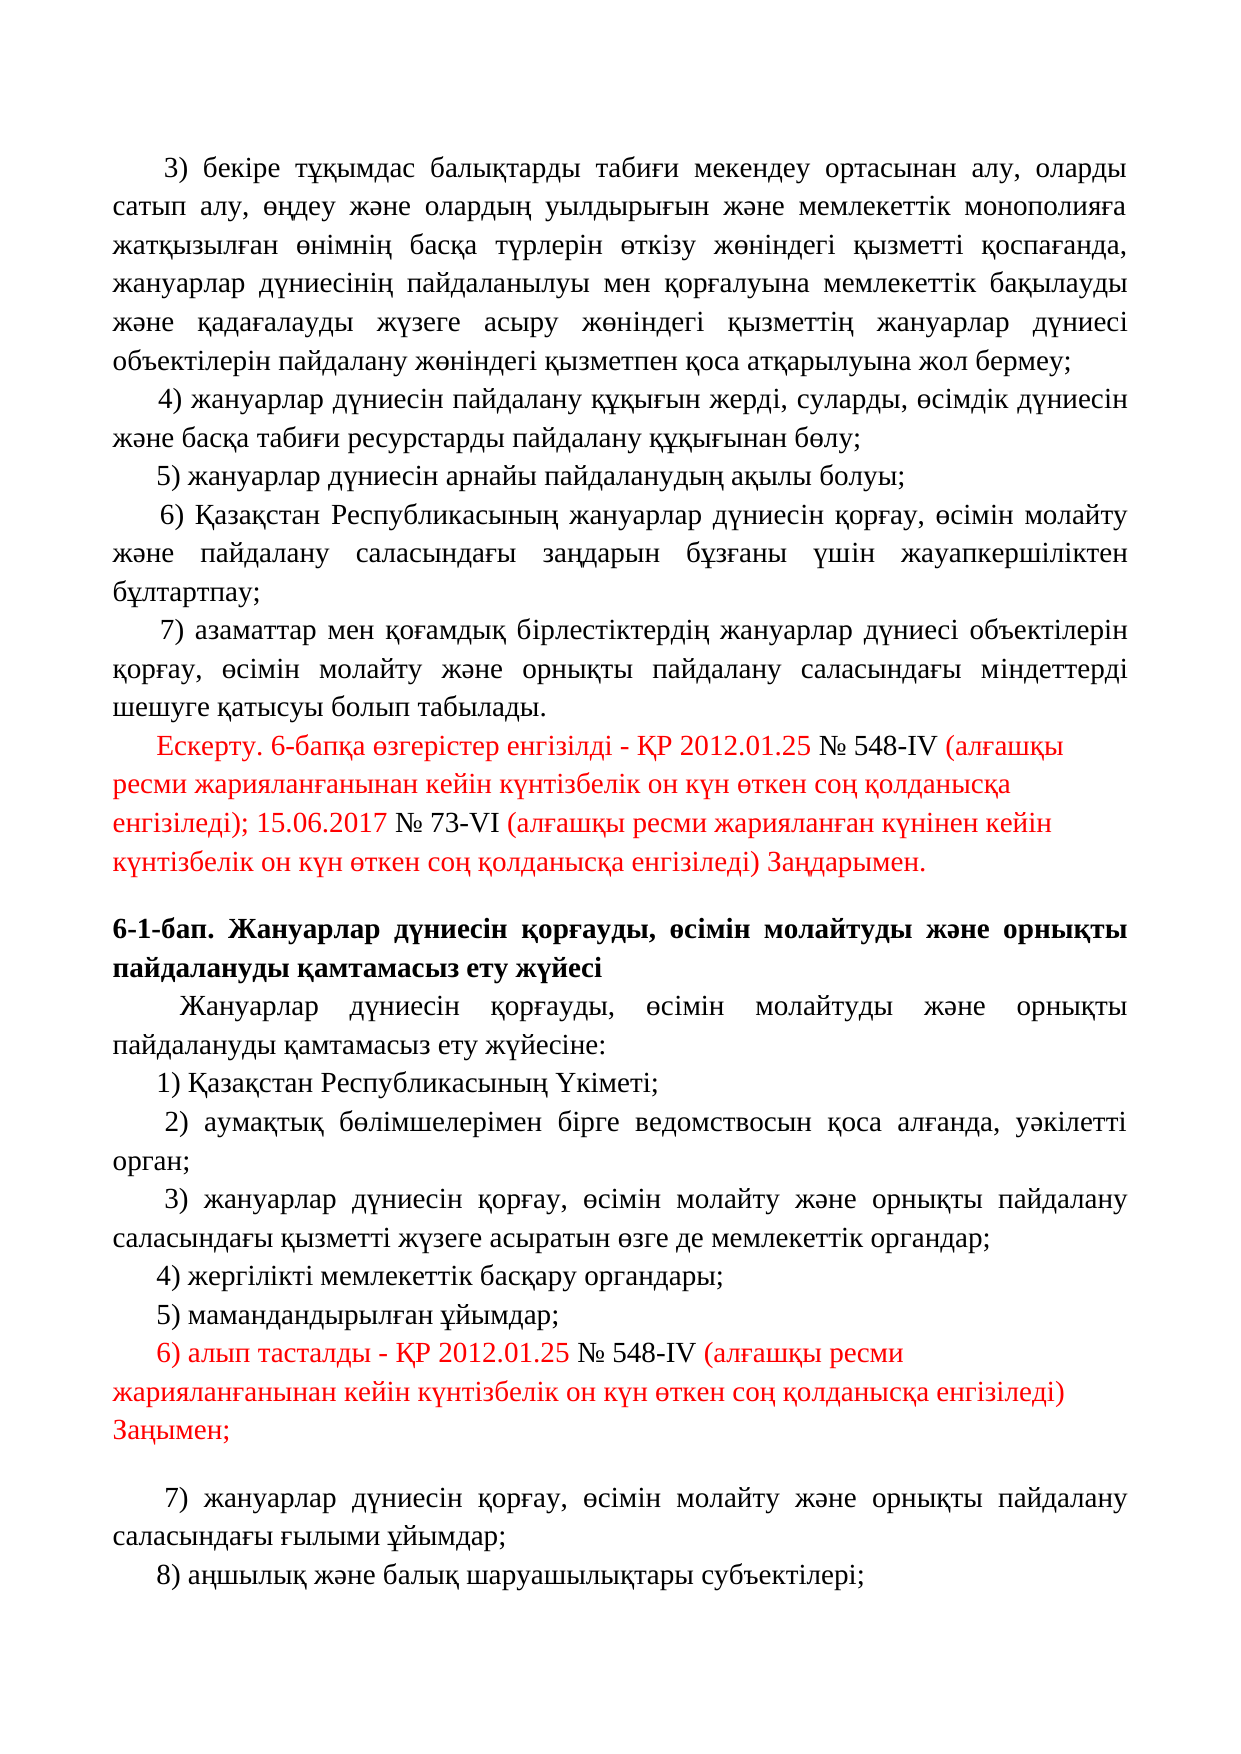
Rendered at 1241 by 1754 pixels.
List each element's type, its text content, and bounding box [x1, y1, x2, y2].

text 7) азаматтар мен қоғамдық бiрлестiктердiң жануарлар дүниесi объектiлерiн қорғау, өсiмiн молайту және орнықты пайдалану саласындағы мiндеттердi шешуге қатысуы болып табылады. [112, 612, 1128, 723]
text 3) жануарлар дүниесiн қорғау, өсiмiн молайту және орнықты пайдалану саласындағы қызметті жүзеге асыратын өзге де мемлекеттік органдар; [112, 1181, 1128, 1253]
text 6) Қазақстан Республикасының жануарлар дүниесiн қорғау, өсiмiн молайту және пайдалану саласындағы заңдарын бұзғаны үшiн жауапкершiлiктен бұлтартпау; [112, 497, 1128, 607]
text 2) аумақтық бөлімшелерімен бірге ведомствосын қоса алғанда, уәкілетті орган; [112, 1104, 1128, 1176]
text 5) мамандандырылған ұйымдар; [112, 1297, 1128, 1330]
text 1) Қазақстан Республикасының Үкіметі; [112, 1066, 1128, 1099]
text 5) жануарлар дүниесiн арнайы пайдаланудың ақылы болуы; [112, 458, 1128, 492]
text 4) жануарлар дүниесiн пайдалану құқығын жердi, суларды, өсiмдiк дүниесiн және басқа табиғи ресурстарды пайдалану құқығынан бөлу; [112, 381, 1128, 453]
text Ескерту. 6-бапқа өзгерістер енгізілді - ҚР 2012.01.25 № 548-IV (алғашқы ресми жарияланғанынан кейін күнтізбелік он күн өткен соң қолданысқа енгізіледі); 15.06.2017 № 73-VI (алғашқы ресми жарияланған күнінен кейін күнтізбелік он күн өткен соң қолданысқа енгізіледі) Заңдарымен. [112, 728, 1128, 907]
text 6-1-бап. Жануарлар дүниесін қорғауды, өсiмiн молайтуды және орнықты пайдалануды қамтамасыз ету жүйесі [112, 911, 1128, 983]
text Жануарлар дүниесін қорғауды, өсiмiн молайтуды және орнықты пайдалануды қамтамасыз ету жүйесіне: [112, 988, 1128, 1061]
text 3) бекіре тұқымдас балықтарды табиғи мекендеу ортасынан алу, оларды сатып алу, өңдеу және олардың уылдырығын және мемлекеттік монополияға жатқызылған өнімнің басқа түрлерін өткізу жөніндегі қызметті қоспағанда, жануарлар дүниесiнiң пайдаланылуы мен қорғалуына мемлекеттiк бақылауды және қадағалауды жүзеге асыру жөнiндегi қызметтiң жануарлар дүниесi объектiлерiн пайдалану жөнiндегi қызметпен қоса атқарылуына жол бермеу; [112, 150, 1128, 376]
text 6) алып тасталды - ҚР 2012.01.25 № 548-IV (алғашқы ресми жарияланғанынан кейін күнтізбелік он күн өткен соң қолданысқа енгізіледі) Заңымен; [112, 1335, 1128, 1476]
text 8) аңшылық және балық шаруашылықтары субъектілері; [112, 1557, 1128, 1591]
text 7) жануарлар дүниесiн қорғау, өсiмiн молайту және орнықты пайдалану саласындағы ғылыми ұйымдар; [112, 1480, 1128, 1552]
text 4) жергілікті мемлекеттік басқару органдары; [112, 1258, 1128, 1292]
